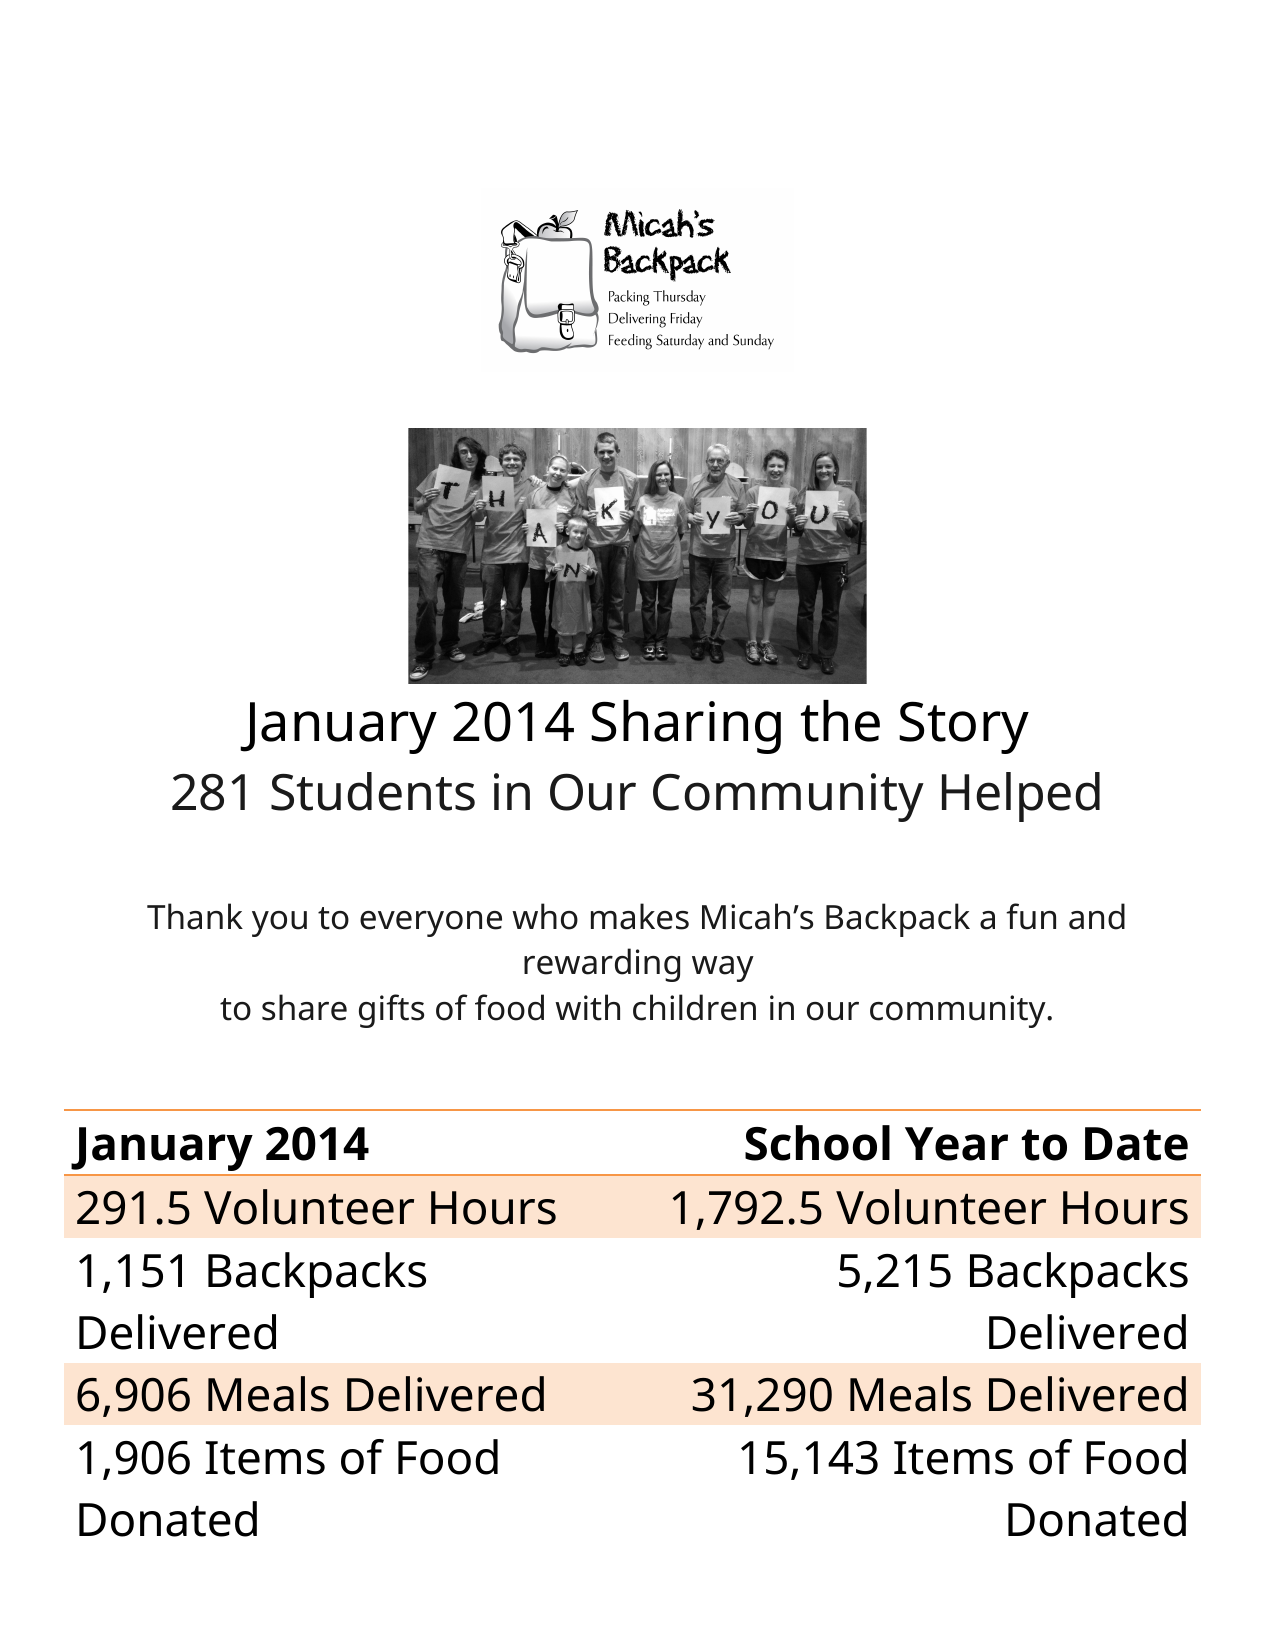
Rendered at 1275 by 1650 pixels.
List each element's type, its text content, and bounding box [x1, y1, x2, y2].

table_cell 1,151 Backpacks Delivered [64, 1238, 632, 1363]
table_cell 6,906 Meals Delivered [64, 1363, 632, 1425]
table_cell 31,290 Meals Delivered [632, 1363, 1201, 1425]
table_cell 15,143 Items of Food Donated [632, 1425, 1201, 1550]
picture [481, 188, 794, 372]
table_cell 5,215 Backpacks Delivered [632, 1238, 1201, 1363]
table_cell 291.5 Volunteer Hours [64, 1176, 632, 1238]
text Thank you to everyone who makes Micah’s Backpack a fun and rewarding way [75, 893, 1200, 984]
table_cell 1,906 Items of Food Donated [64, 1425, 632, 1550]
table_cell 1,792.5 Volunteer Hours [632, 1176, 1201, 1238]
text 281 Students in Our Community Helped [75, 757, 1200, 825]
table_header School Year to Date [632, 1111, 1201, 1174]
table_header January 2014 [64, 1111, 632, 1174]
text to share gifts of food with children in our community. [75, 984, 1200, 1030]
text January 2014 Sharing the Story [75, 683, 1200, 757]
